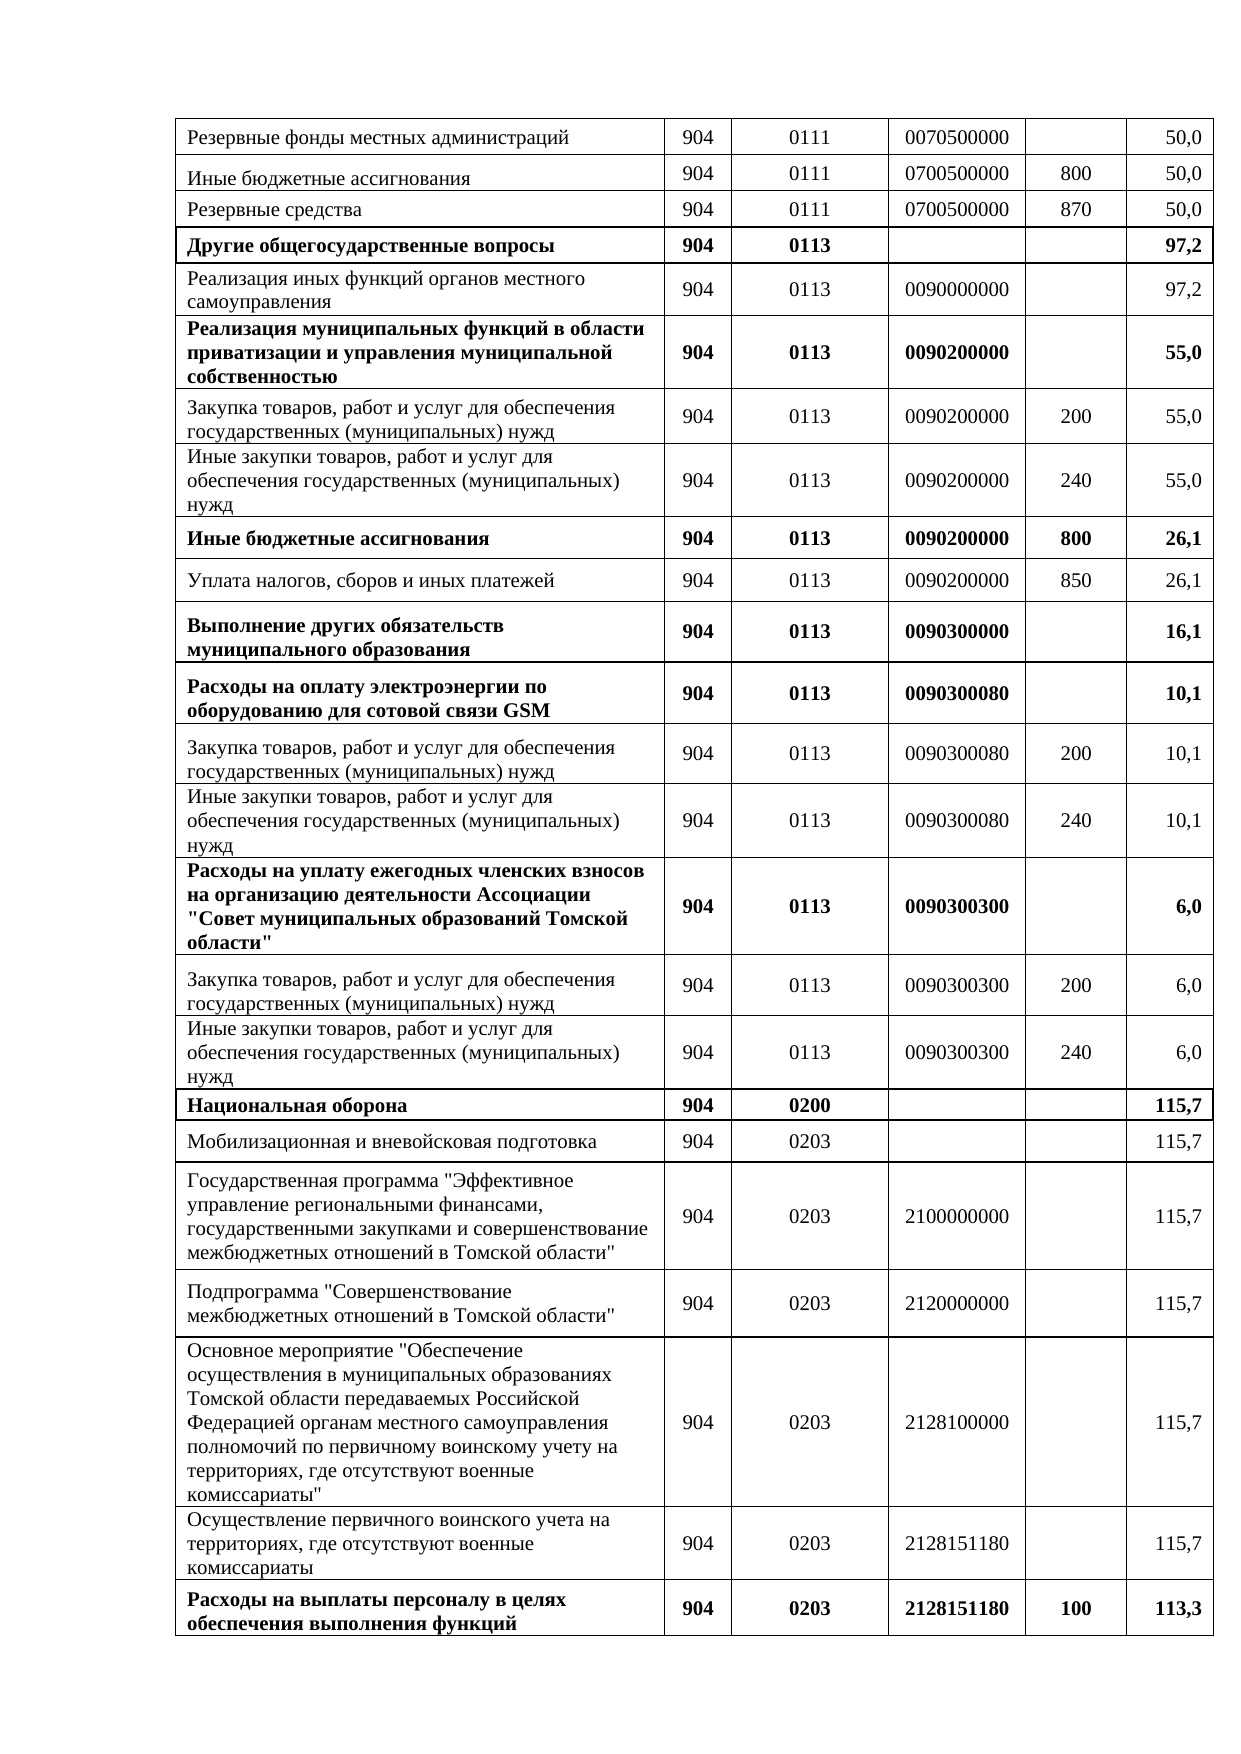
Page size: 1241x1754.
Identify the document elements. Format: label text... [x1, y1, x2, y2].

table_cell 97,2 [1127, 228, 1212, 262]
table_cell [1026, 1507, 1126, 1579]
table_cell 50,0 [1127, 119, 1213, 154]
table_cell 0090200000 [889, 444, 1025, 516]
table_cell 0090300080 [889, 784, 1025, 857]
table_cell [1026, 1270, 1126, 1336]
table_cell 0090300000 [889, 602, 1025, 661]
table_cell Другие общегосударственные вопросы [177, 228, 664, 262]
table_cell 904 [665, 1580, 731, 1635]
table_cell 904 [665, 155, 731, 190]
table_cell 904 [665, 1090, 731, 1119]
table_cell 904 [665, 191, 731, 226]
table_cell 0113 [732, 389, 888, 443]
table_cell 904 [665, 316, 731, 388]
table_cell Иные закупки товаров, работ и услуг для обеспечения государственных (муниципальных) нужд [176, 444, 664, 516]
table_cell [1026, 264, 1126, 315]
table_cell 2128151180 [889, 1507, 1025, 1579]
table_cell 904 [665, 1270, 731, 1336]
table_cell 904 [665, 264, 731, 315]
table_cell 0113 [732, 1016, 888, 1088]
table_cell 904 [665, 444, 731, 516]
table_cell 0070500000 [889, 119, 1025, 154]
table_cell 115,7 [1127, 1121, 1213, 1161]
table_cell 0113 [732, 444, 888, 516]
table_cell 6,0 [1127, 955, 1213, 1015]
table_cell 0090000000 [889, 264, 1025, 315]
table_cell 240 [1026, 444, 1126, 516]
table_cell Иные закупки товаров, работ и услуг для обеспечения государственных (муниципальных) нужд [176, 784, 664, 857]
table_cell 0113 [732, 724, 888, 783]
table_cell 0113 [732, 559, 888, 601]
table_cell 0090300300 [889, 1016, 1025, 1088]
table_cell 2128151180 [889, 1580, 1025, 1635]
table_cell 115,7 [1127, 1338, 1213, 1506]
table_cell 50,0 [1127, 191, 1213, 226]
table_cell Основное мероприятие "Обеспечение осуществления в муниципальных образованиях Томской области передаваемых Российской Федерацией органам местного самоуправления полномочий по первичному воинскому учету на территориях, где отсутствуют военные комиссариаты" [176, 1338, 664, 1506]
table_cell 0090200000 [889, 559, 1025, 601]
table_cell 0700500000 [889, 191, 1025, 226]
table_cell Закупка товаров, работ и услуг для обеспечения государственных (муниципальных) нужд [176, 724, 664, 783]
table_cell Резервные средства [176, 191, 664, 226]
table_cell 904 [665, 955, 731, 1015]
table_cell 26,1 [1127, 517, 1213, 558]
table_cell 0090300080 [889, 663, 1025, 722]
table_cell 2128100000 [889, 1338, 1025, 1506]
table_cell 904 [665, 602, 731, 661]
table_cell 0203 [732, 1507, 888, 1579]
table_cell 0113 [732, 316, 888, 388]
table_cell 0700500000 [889, 155, 1025, 190]
table_cell 0203 [732, 1338, 888, 1506]
table_cell 904 [665, 663, 731, 722]
table_cell Закупка товаров, работ и услуг для обеспечения государственных (муниципальных) нужд [176, 389, 664, 443]
table_cell Иные бюджетные ассигнования [176, 155, 664, 190]
table_cell 240 [1026, 784, 1126, 857]
table_cell Мобилизационная и вневойсковая подготовка [176, 1121, 664, 1161]
table_cell Реализация муниципальных функций в области приватизации и управления муниципальной собственностью [176, 316, 664, 388]
table_cell 0090200000 [889, 389, 1025, 443]
table_cell 200 [1026, 389, 1126, 443]
table_cell Иные бюджетные ассигнования [176, 517, 664, 558]
table_cell Национальная оборона [177, 1090, 664, 1119]
table_cell 904 [665, 559, 731, 601]
table_cell 26,1 [1127, 559, 1213, 601]
table_cell [1026, 316, 1126, 388]
table_cell 0111 [732, 155, 888, 190]
table_cell Осуществление первичного воинского учета на территориях, где отсутствуют военные комиссариаты [176, 1507, 664, 1579]
table_cell [1026, 602, 1126, 661]
table_cell 113,3 [1127, 1580, 1213, 1635]
table_cell Подпрограмма "Совершенствование межбюджетных отношений в Томской области" [176, 1270, 664, 1336]
table_cell 904 [665, 1507, 731, 1579]
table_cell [176, 1580, 664, 1635]
table_cell 0113 [732, 228, 888, 262]
table_cell 10,1 [1127, 724, 1213, 783]
table_cell 6,0 [1127, 1016, 1213, 1088]
table_cell 55,0 [1127, 316, 1213, 388]
table_cell 100 [1026, 1580, 1126, 1635]
table_cell 0113 [732, 858, 888, 954]
table_cell 904 [665, 389, 731, 443]
table_cell 115,7 [1127, 1163, 1213, 1269]
table_cell [1026, 1121, 1126, 1161]
table_cell 0203 [732, 1580, 888, 1635]
table_cell 0090200000 [889, 316, 1025, 388]
table_cell [1026, 1090, 1126, 1119]
table_cell 800 [1026, 155, 1126, 190]
table_cell 0203 [732, 1270, 888, 1336]
table_cell 904 [665, 1338, 731, 1506]
table_cell 0200 [732, 1090, 888, 1119]
table_cell 904 [665, 724, 731, 783]
table_cell 6,0 [1127, 858, 1213, 954]
table_cell [889, 1090, 1025, 1119]
table_cell [1026, 858, 1126, 954]
table_cell 16,1 [1127, 602, 1213, 661]
table_cell 0090300300 [889, 955, 1025, 1015]
table_cell 870 [1026, 191, 1126, 226]
table_cell 904 [665, 228, 731, 262]
table_cell 200 [1026, 724, 1126, 783]
table_cell 904 [665, 119, 731, 154]
table_cell Закупка товаров, работ и услуг для обеспечения государственных (муниципальных) нужд [176, 955, 664, 1015]
table_cell 0113 [732, 517, 888, 558]
table_cell 850 [1026, 559, 1126, 601]
table_cell 0090300300 [889, 858, 1025, 954]
table_cell [1026, 228, 1126, 262]
table_cell 115,7 [1127, 1090, 1212, 1119]
table_cell 0090300080 [889, 724, 1025, 783]
table_cell 0111 [732, 191, 888, 226]
table_cell 904 [665, 1121, 731, 1161]
table_cell 2120000000 [889, 1270, 1025, 1336]
table_cell 0113 [732, 784, 888, 857]
table_cell Резервные фонды местных администраций [176, 119, 664, 154]
table_cell 2100000000 [889, 1163, 1025, 1269]
table_cell 800 [1026, 517, 1126, 558]
table_cell 50,0 [1127, 155, 1213, 190]
table_cell 0090200000 [889, 517, 1025, 558]
table_cell 97,2 [1127, 264, 1213, 315]
table_cell 0111 [732, 119, 888, 154]
table_cell 10,1 [1127, 663, 1213, 722]
table_cell 904 [665, 784, 731, 857]
table_cell Выполнение других обязательств муниципального образования [176, 602, 664, 661]
table_cell Государственная программа "Эффективное управление региональными финансами, государственными закупками и совершенствование межбюджетных отношений в Томской области" [176, 1163, 664, 1269]
table_cell 55,0 [1127, 389, 1213, 443]
table_cell 0203 [732, 1121, 888, 1161]
table_cell Реализация иных функций органов местного самоуправления [176, 264, 664, 315]
table_cell 200 [1026, 955, 1126, 1015]
table_cell Уплата налогов, сборов и иных платежей [176, 559, 664, 601]
table_cell [1026, 119, 1126, 154]
table_cell 240 [1026, 1016, 1126, 1088]
table_cell 904 [665, 1016, 731, 1088]
table_cell [1026, 663, 1126, 722]
table_cell Иные закупки товаров, работ и услуг для обеспечения государственных (муниципальных) нужд [176, 1016, 664, 1088]
table_cell 55,0 [1127, 444, 1213, 516]
table_cell [889, 1121, 1025, 1161]
table_cell 0113 [732, 955, 888, 1015]
table_cell 0113 [732, 264, 888, 315]
table_cell 10,1 [1127, 784, 1213, 857]
table_cell [1026, 1338, 1126, 1506]
table_cell 0113 [732, 602, 888, 661]
table_cell 0203 [732, 1163, 888, 1269]
table_cell 115,7 [1127, 1507, 1213, 1579]
table_cell [1026, 1163, 1126, 1269]
table_cell [889, 228, 1025, 262]
table_cell Расходы на оплату электроэнергии по оборудованию для сотовой связи GSM [176, 663, 664, 722]
table_cell Расходы на уплату ежегодных членских взносов на организацию деятельности Ассоциации "Совет муниципальных образований Томской области" [176, 858, 664, 954]
table_cell 115,7 [1127, 1270, 1213, 1336]
table_cell 0113 [732, 663, 888, 722]
table_cell 904 [665, 1163, 731, 1269]
table_cell 904 [665, 517, 731, 558]
table_cell 904 [665, 858, 731, 954]
